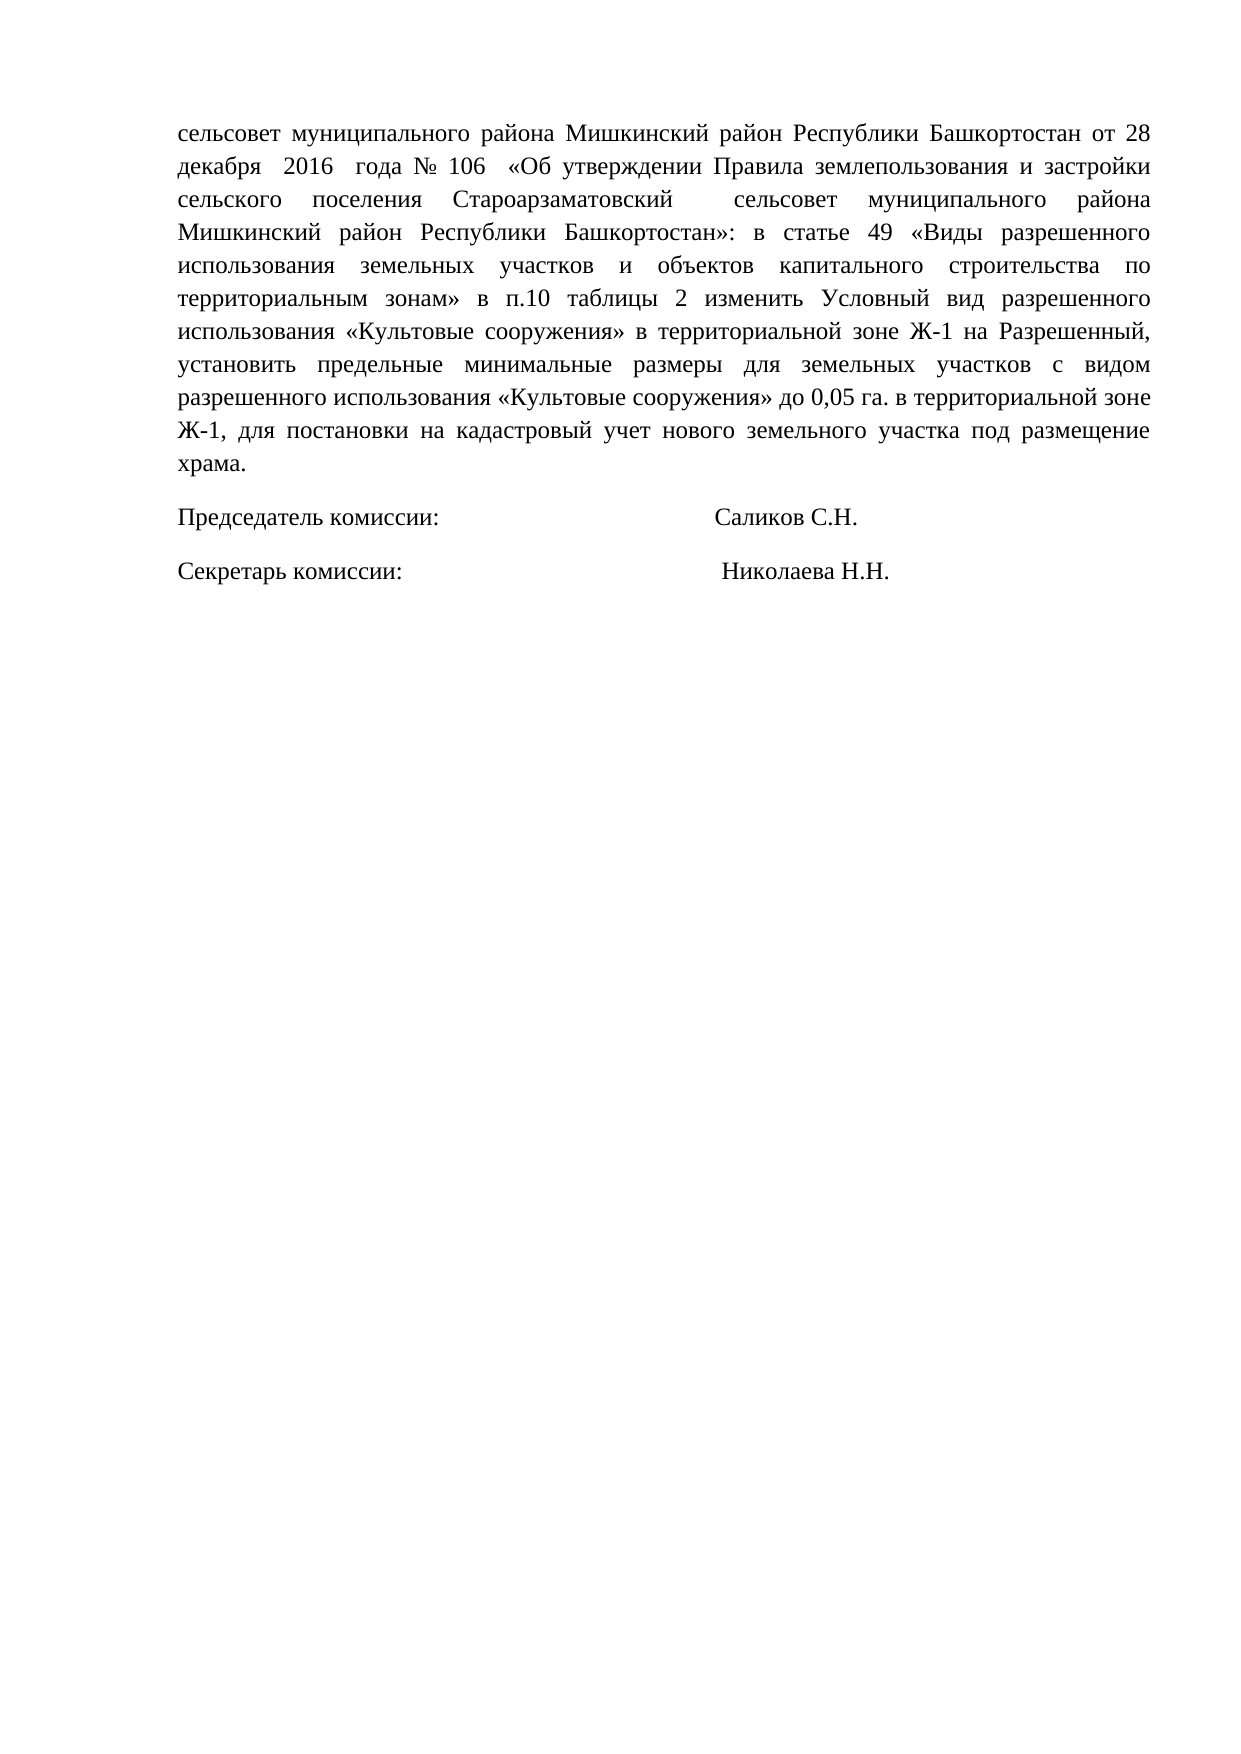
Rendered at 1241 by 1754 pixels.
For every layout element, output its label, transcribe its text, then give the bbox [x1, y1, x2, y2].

text Председатель комиссии: Саликов С.Н. [177, 502, 1152, 531]
text Секретарь комиссии: Николаева Н.Н. [177, 556, 1152, 585]
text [177, 118, 1152, 477]
